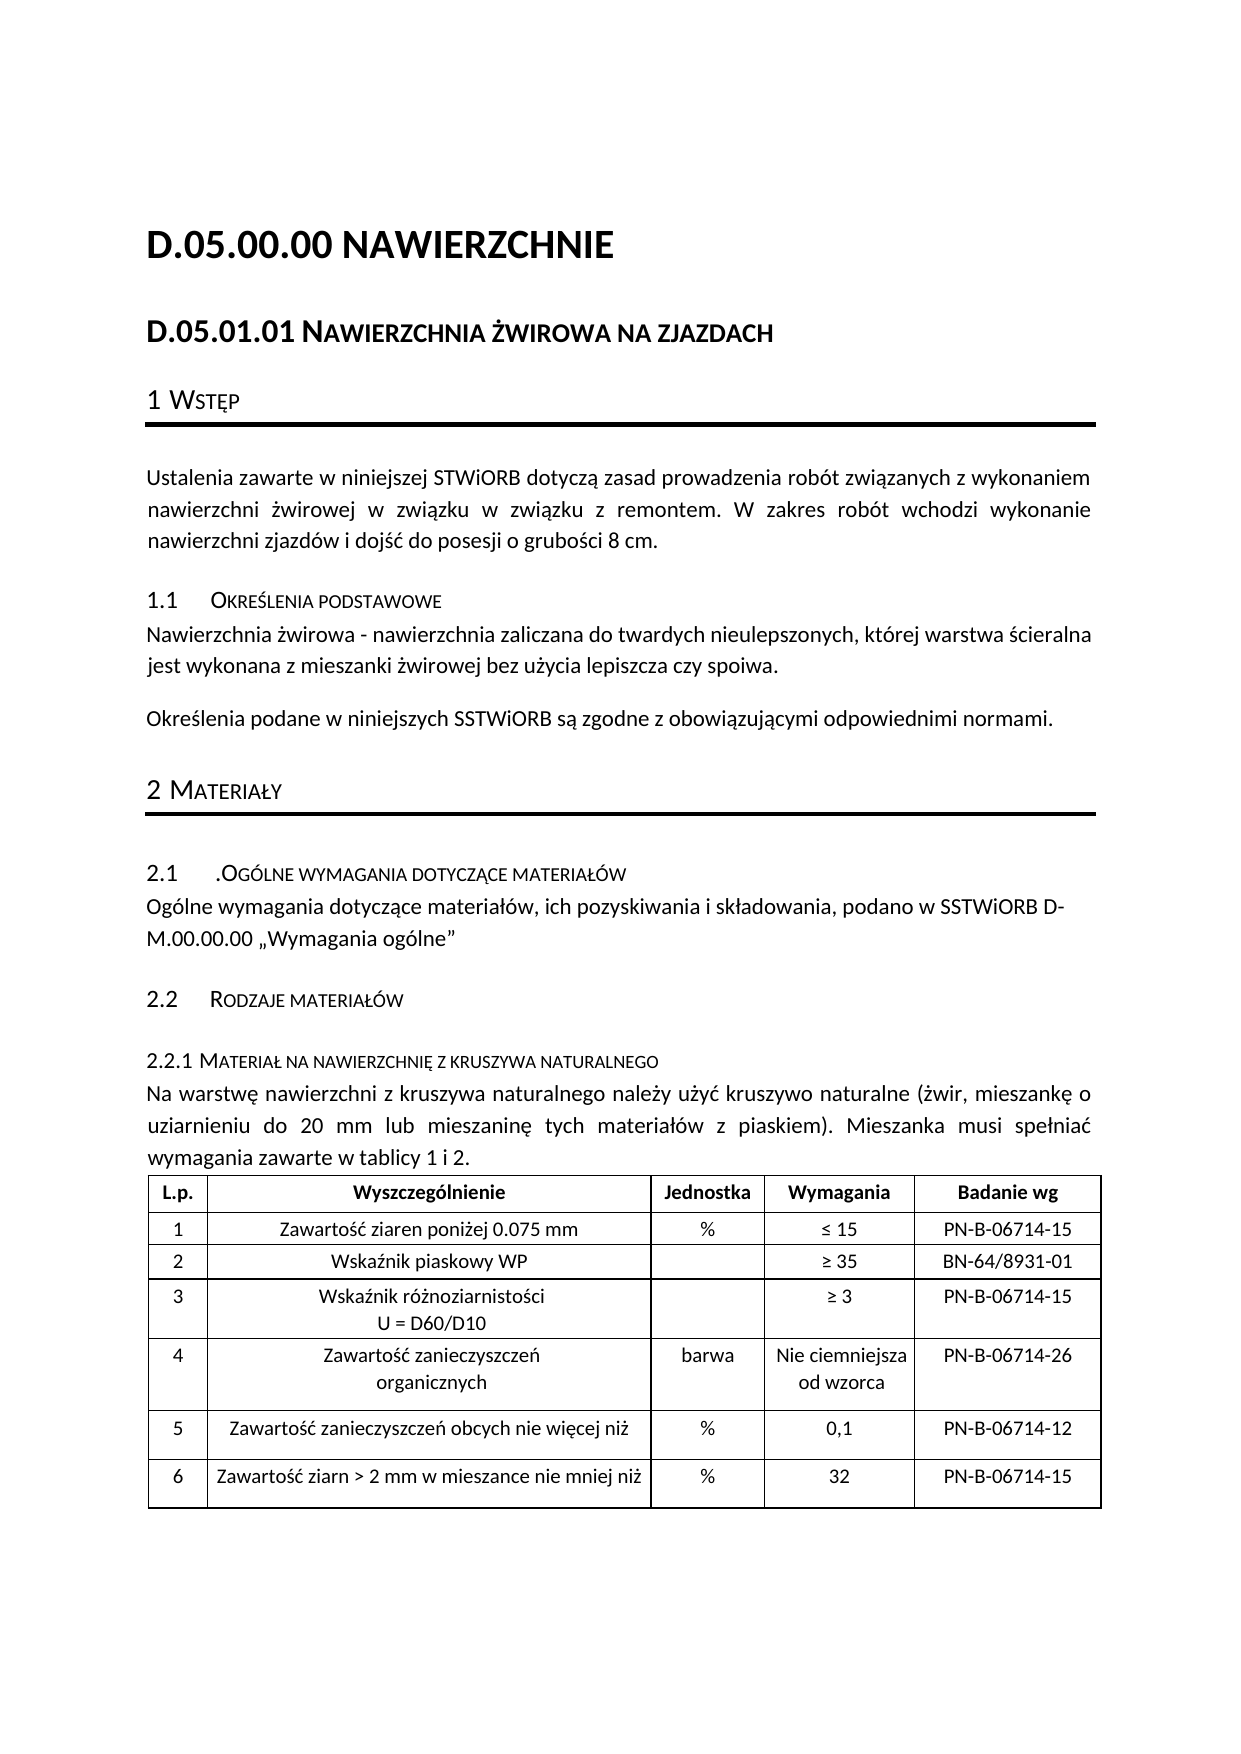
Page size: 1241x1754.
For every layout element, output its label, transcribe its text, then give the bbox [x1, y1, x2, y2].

text 2 MATERIAŁY [146, 771, 1093, 807]
table_header Wymagania [765, 1176, 914, 1212]
table_cell % [652, 1213, 764, 1244]
table_cell 6 [149, 1460, 207, 1507]
table_header Wyszczególnienie [208, 1176, 650, 1212]
table_cell 5 [149, 1411, 207, 1459]
text Ogólne wymagania dotyczące materiałów, ich pozyskiwania i składowania, podano w SSTWiORB D- [146, 892, 1093, 920]
table_cell ≥ 35 [765, 1245, 914, 1278]
text Ustalenia zawarte w niniejszej STWiORB dotyczą zasad prowadzenia robót związanych z wykonaniem nawierzchni żwirowej w związku w związku z remontem. W zakres robót wchodzi wykonanie nawierzchni zjazdów i dojść do posesji o grubości 8 cm. [146, 463, 1093, 554]
text M.00.00.00 „Wymagania ogólne” [146, 924, 1093, 952]
table_cell 2 [149, 1245, 207, 1278]
table_cell [652, 1245, 764, 1278]
table_cell PN-B-06714-15 [915, 1280, 1100, 1338]
table_cell Wskaźnik różnoziarnistości U = D60/D10 [208, 1280, 650, 1338]
subtitle 2.2 RODZAJE MATERIAŁÓW [146, 983, 1097, 1013]
table_cell % [652, 1460, 764, 1507]
table_cell Wskaźnik piaskowy WP [208, 1245, 650, 1278]
text 1 WSTĘP [146, 381, 1093, 417]
table_cell 3 [149, 1280, 207, 1338]
table_cell ≤ 15 [765, 1213, 914, 1244]
text Na warstwę nawierzchni z kruszywa naturalnego należy użyć kruszywo naturalne (żwir, mieszankę o uziarnieniu do 20 mm lub mieszaninę tych materiałów z piaskiem). Mieszanka musi spełniać wymagania zawarte w tablicy 1 i 2. [146, 1079, 1093, 1171]
table_cell ≥ 3 [765, 1280, 914, 1338]
table_cell BN-64/8931-01 [915, 1245, 1100, 1278]
table_header L.p. [149, 1176, 207, 1212]
table_cell Nie ciemniejsza od wzorca [765, 1339, 914, 1410]
table_cell 32 [765, 1460, 914, 1507]
text Określenia podane w niniejszych SSTWiORB są zgodne z obowiązującymi odpowiednimi normami. [146, 704, 1093, 732]
subtitle 1.1 OKREŚLENIA PODSTAWOWE [146, 584, 1097, 615]
table_cell PN-B-06714-12 [915, 1411, 1100, 1459]
table_cell Zawartość zanieczyszczeń obcych nie więcej niż [208, 1411, 650, 1459]
subtitle 2.1 .OGÓLNE WYMAGANIA DOTYCZĄCE MATERIAŁÓW [146, 857, 1097, 888]
table_cell 0,1 [765, 1411, 914, 1459]
table_cell 4 [149, 1339, 207, 1410]
table_cell barwa [652, 1339, 764, 1410]
table_cell PN-B-06714-15 [915, 1213, 1100, 1244]
table_cell PN-B-06714-26 [915, 1339, 1100, 1410]
table_cell % [652, 1411, 764, 1459]
table_cell Zawartość ziaren poniżej 0.075 mm [208, 1213, 650, 1244]
table_cell Zawartość zanieczyszczeń organicznych [208, 1339, 650, 1410]
text Nawierzchnia żwirowa - nawierzchnia zaliczana do twardych nieulepszonych, której warstwa ścieralna jest wykonana z mieszanki żwirowej bez użycia lepiszcza czy spoiwa. [146, 620, 1093, 679]
subtitle D.05.00.00 NAWIERZCHNIE [146, 218, 1097, 269]
table_cell Zawartość ziarn > 2 mm w mieszance nie mniej niż [208, 1460, 650, 1507]
table_header Badanie wg [915, 1176, 1100, 1212]
subtitle 2.2.1 MATERIAŁ NA NAWIERZCHNIĘ Z KRUSZYWA NATURALNEGO [146, 1046, 1097, 1074]
subtitle D.05.01.01 NAWIERZCHNIA ŻWIROWA NA ZJAZDACH [146, 309, 1097, 350]
table_header Jednostka [652, 1176, 764, 1212]
table_cell PN-B-06714-15 [915, 1460, 1100, 1507]
table_cell 1 [149, 1213, 207, 1244]
table_cell [652, 1280, 764, 1338]
